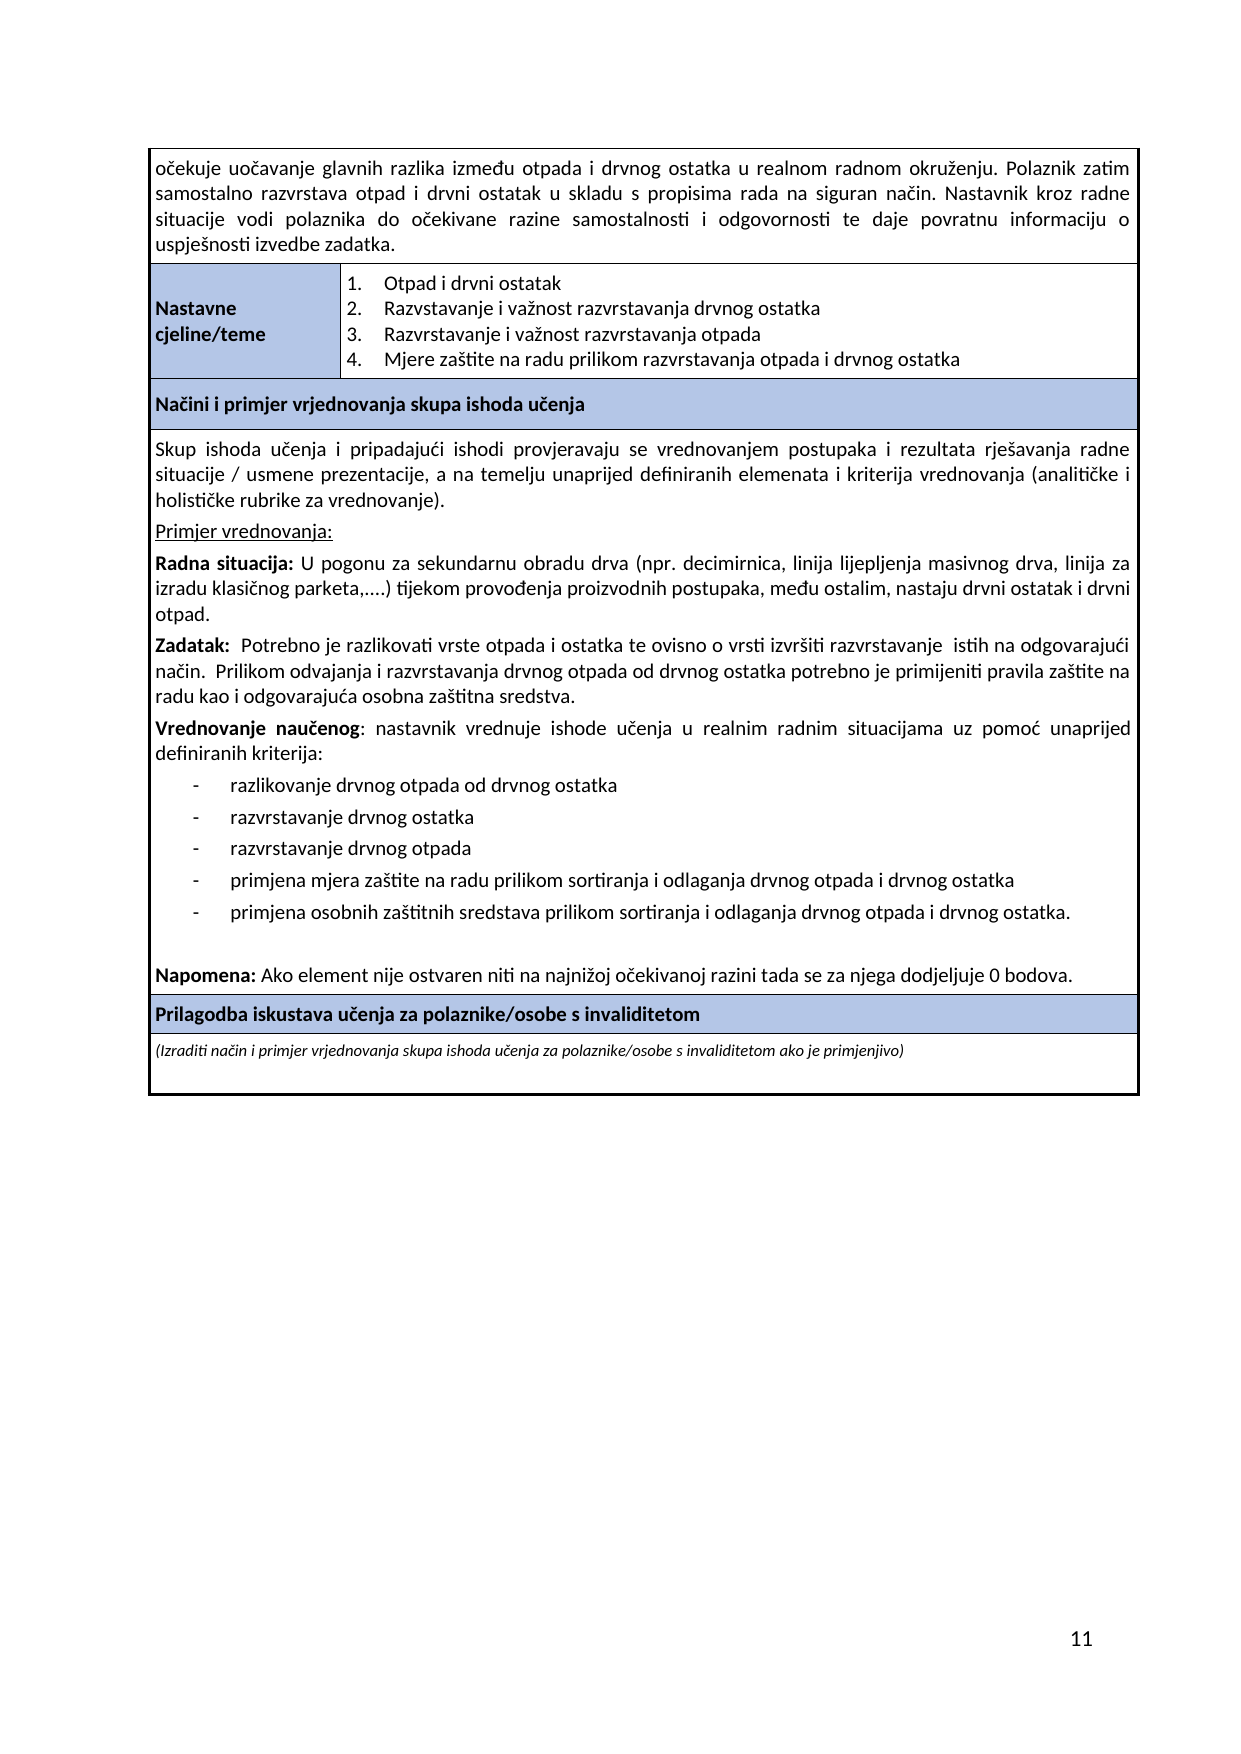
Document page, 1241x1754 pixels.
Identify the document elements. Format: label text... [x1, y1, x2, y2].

table_cell Otpad i drvni ostatak Razvstavanje i važnost razvrstavanja drvnog ostatka Razvrstavanje i važnost razvrstavanja otpada Mjere zaštite na radu prilikom razvrstavanja otpada i drvnog ostatka [341, 264, 1137, 378]
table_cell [151, 149, 1137, 263]
table_cell (Izraditi način i primjer vrjednovanja skupa ishoda učenja za polaznike/osobe s invaliditetom ako je primjenjivo) [151, 1034, 1137, 1093]
table_cell Načini i primjer vrjednovanja skupa ishoda učenja [151, 379, 1137, 429]
table_cell Nastavne cjeline/teme [151, 264, 340, 378]
table_cell Prilagodba iskustava učenja za polaznike/osobe s invaliditetom [151, 995, 1137, 1033]
table_cell Skup ishoda učenja i pripadajući ishodi provjeravaju se vrednovanjem postupaka i rezultata rješavanja radne situacije / usmene prezentacije, a na temelju unaprijed definiranih elemenata i kriterija vrednovanja (analitičke i holističke rubrike za vrednovanje). Primjer vrednovanja: Radna situacija: U pogonu za sekundarnu obradu drva (npr. decimirnica, linija lijepljenja masivnog drva, linija za izradu klasičnog parketa,....) tijekom provođenja proizvodnih postupaka, među ostalim, nastaju drvni ostatak i drvni otpad. Zadatak: Potrebno je razlikovati vrste otpada i ostatka te ovisno o vrsti izvršiti razvrstavanje istih na odgovarajući način. Prilikom odvajanja i razvrstavanja drvnog otpada od drvnog ostatka potrebno je primijeniti pravila zaštite na radu kao i odgovarajuća osobna zaštitna sredstva. Vrednovanje naučenog: nastavnik vrednuje ishode učenja u realnim radnim situacijama uz pomoć unaprijed definiranih kriterija: razlikovanje drvnog otpada od drvnog ostatka razvrstavanje drvnog ostatka razvrstavanje drvnog otpada primjena mjera zaštite na radu prilikom sortiranja i odlaganja drvnog otpada i drvnog ostatka primjena osobnih zaštitnih sredstava prilikom sortiranja i odlaganja drvnog otpada i drvnog ostatka. Napomena: Ako element nije ostvaren niti na najnižoj očekivanoj razini tada se za njega dodjeljuje 0 bodova. [151, 430, 1137, 994]
